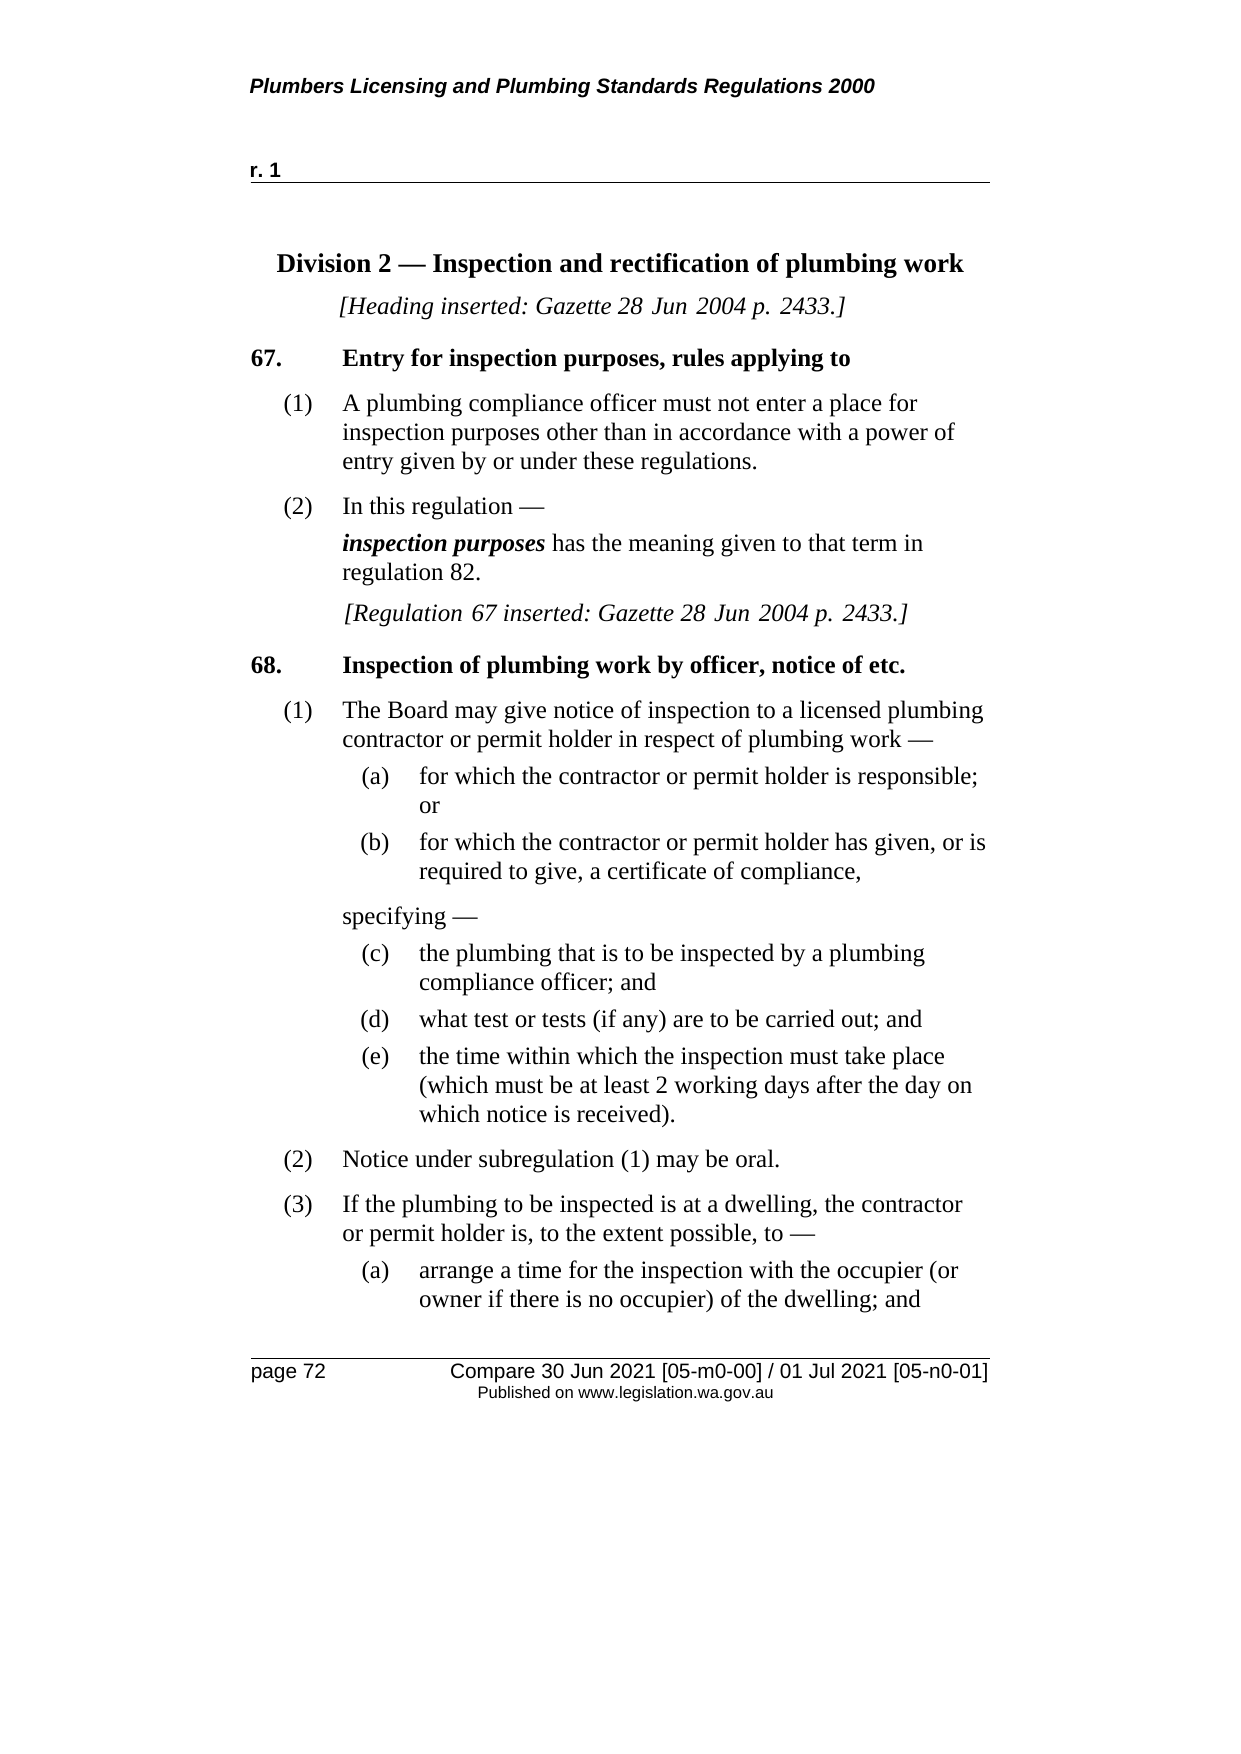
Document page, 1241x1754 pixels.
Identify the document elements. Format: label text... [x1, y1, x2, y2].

text (2) In this regulation — [251, 491, 990, 520]
text (a) for which the contractor or permit holder is responsible; or [251, 761, 990, 819]
text specifying — [251, 901, 990, 930]
text (b) for which the contractor or permit holder has given, or is required to give, a certificate of compliance, [251, 827, 990, 884]
text (2) Notice under subregulation (1) may be oral. [251, 1144, 990, 1173]
subtitle 67. Entry for inspection purposes, rules applying to [251, 343, 990, 372]
text inspection purposes has the meaning given to that term in regulation 82. [251, 528, 990, 586]
subtitle Division 2 — Inspection and rectification of plumbing work [251, 247, 990, 279]
text (c) the plumbing that is to be inspected by a plumbing compliance officer; and [251, 938, 990, 996]
text (e) the time within which the inspection must take place (which must be at least 2 working days after the day on which notice is received). [251, 1041, 990, 1127]
text (a) arrange a time for the inspection with the occupier (or owner if there is no occupier) of the dwelling; and [251, 1255, 990, 1313]
text (d) what test or tests (if any) are to be carried out; and [251, 1004, 990, 1033]
subtitle 68. Inspection of plumbing work by officer, notice of etc. [251, 650, 990, 679]
text [Regulation 67 inserted: Gazette 28 Jun 2004 p. 2433.] [251, 598, 990, 627]
subtitle [Heading inserted: Gazette 28 Jun 2004 p. 2433.] [251, 291, 990, 320]
text (3) If the plumbing to be inspected is at a dwelling, the contractor or permit holder is, to the extent possible, to — [251, 1189, 990, 1247]
text (1) A plumbing compliance officer must not enter a place for inspection purposes other than in accordance with a power of entry given by or under these regulations. [251, 388, 990, 474]
text (1) The Board may give notice of inspection to a licensed plumbing contractor or permit holder in respect of plumbing work — [251, 695, 990, 753]
